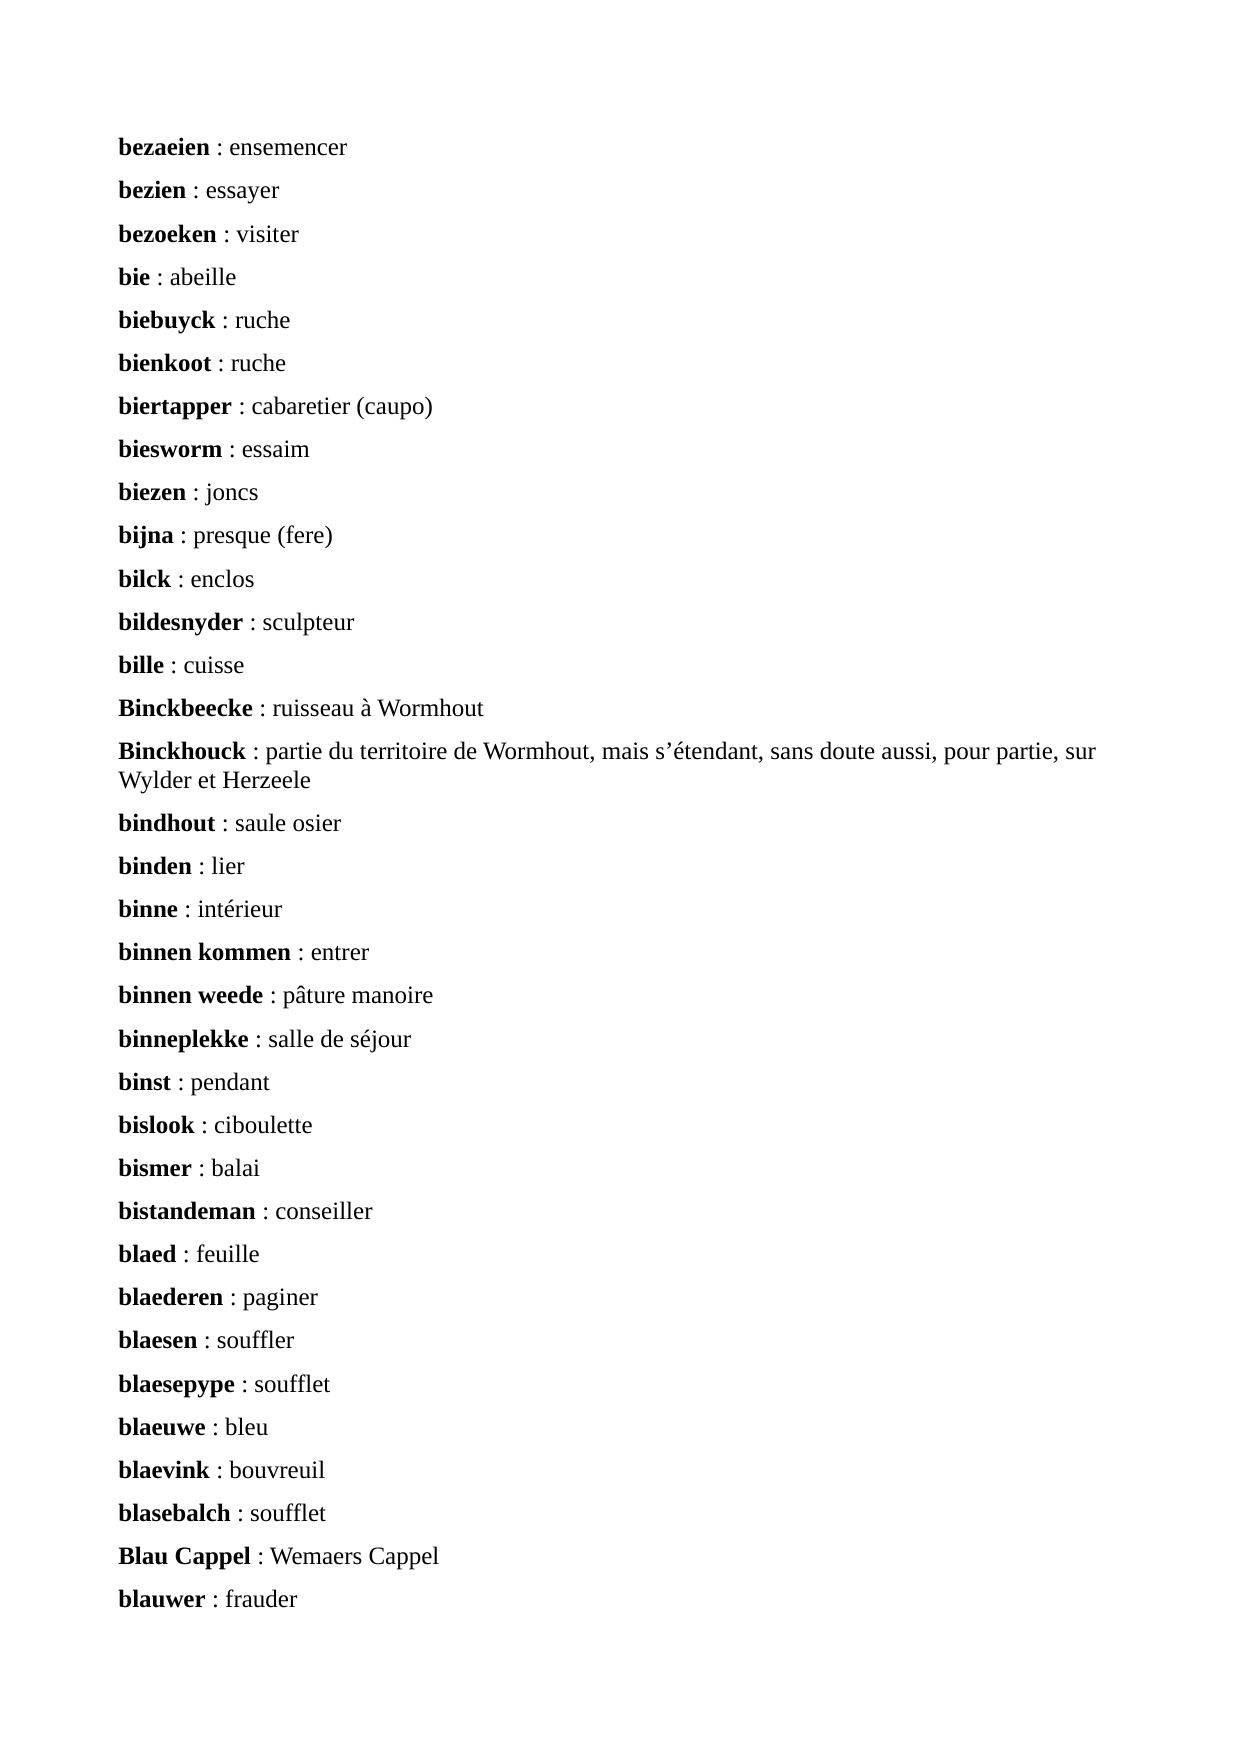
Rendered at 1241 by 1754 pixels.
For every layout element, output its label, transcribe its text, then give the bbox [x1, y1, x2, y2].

text biertapper : cabaretier (caupo) [118, 391, 1122, 420]
text binnen kommen : entrer [118, 937, 1122, 966]
text bezoeken : visiter [118, 219, 1122, 247]
text bezaeien : ensemencer [118, 132, 1122, 161]
text blasebalch : soufflet [118, 1498, 1122, 1527]
text Blau Cappel : Wemaers Cappel [118, 1541, 1122, 1570]
text bie : abeille [118, 262, 1122, 291]
text bildesnyder : sculpteur [118, 607, 1122, 636]
text blaesepype : soufflet [118, 1369, 1122, 1397]
text bistandeman : conseiller [118, 1196, 1122, 1225]
text blaeuwe : bleu [118, 1412, 1122, 1441]
text biebuyck : ruche [118, 305, 1122, 334]
text bijna : presque (fere) [118, 521, 1122, 549]
text blaesen : souffler [118, 1326, 1122, 1354]
text bienkoot : ruche [118, 348, 1122, 377]
text bezien : essayer [118, 176, 1122, 204]
text blauwer : frauder [118, 1584, 1122, 1613]
text biezen : joncs [118, 477, 1122, 506]
text Binckbeecke : ruisseau à Wormhout [118, 693, 1122, 722]
text bilck : enclos [118, 564, 1122, 592]
text binnen weede : pâture manoire [118, 981, 1122, 1009]
text bislook : ciboulette [118, 1110, 1122, 1139]
text binst : pendant [118, 1067, 1122, 1096]
text blaederen : paginer [118, 1282, 1122, 1311]
text binne : intérieur [118, 894, 1122, 923]
text Binckhouck : partie du territoire de Wormhout, mais s’étendant, sans doute aussi, pour partie, sur Wylder et Herzeele [118, 736, 1122, 794]
text blaed : feuille [118, 1239, 1122, 1268]
text bille : cuisse [118, 650, 1122, 679]
text binden : lier [118, 851, 1122, 880]
text bindhout : saule osier [118, 808, 1122, 837]
text blaevink : bouvreuil [118, 1455, 1122, 1484]
text biesworm : essaim [118, 434, 1122, 463]
text binneplekke : salle de séjour [118, 1024, 1122, 1052]
text bismer : balai [118, 1153, 1122, 1182]
